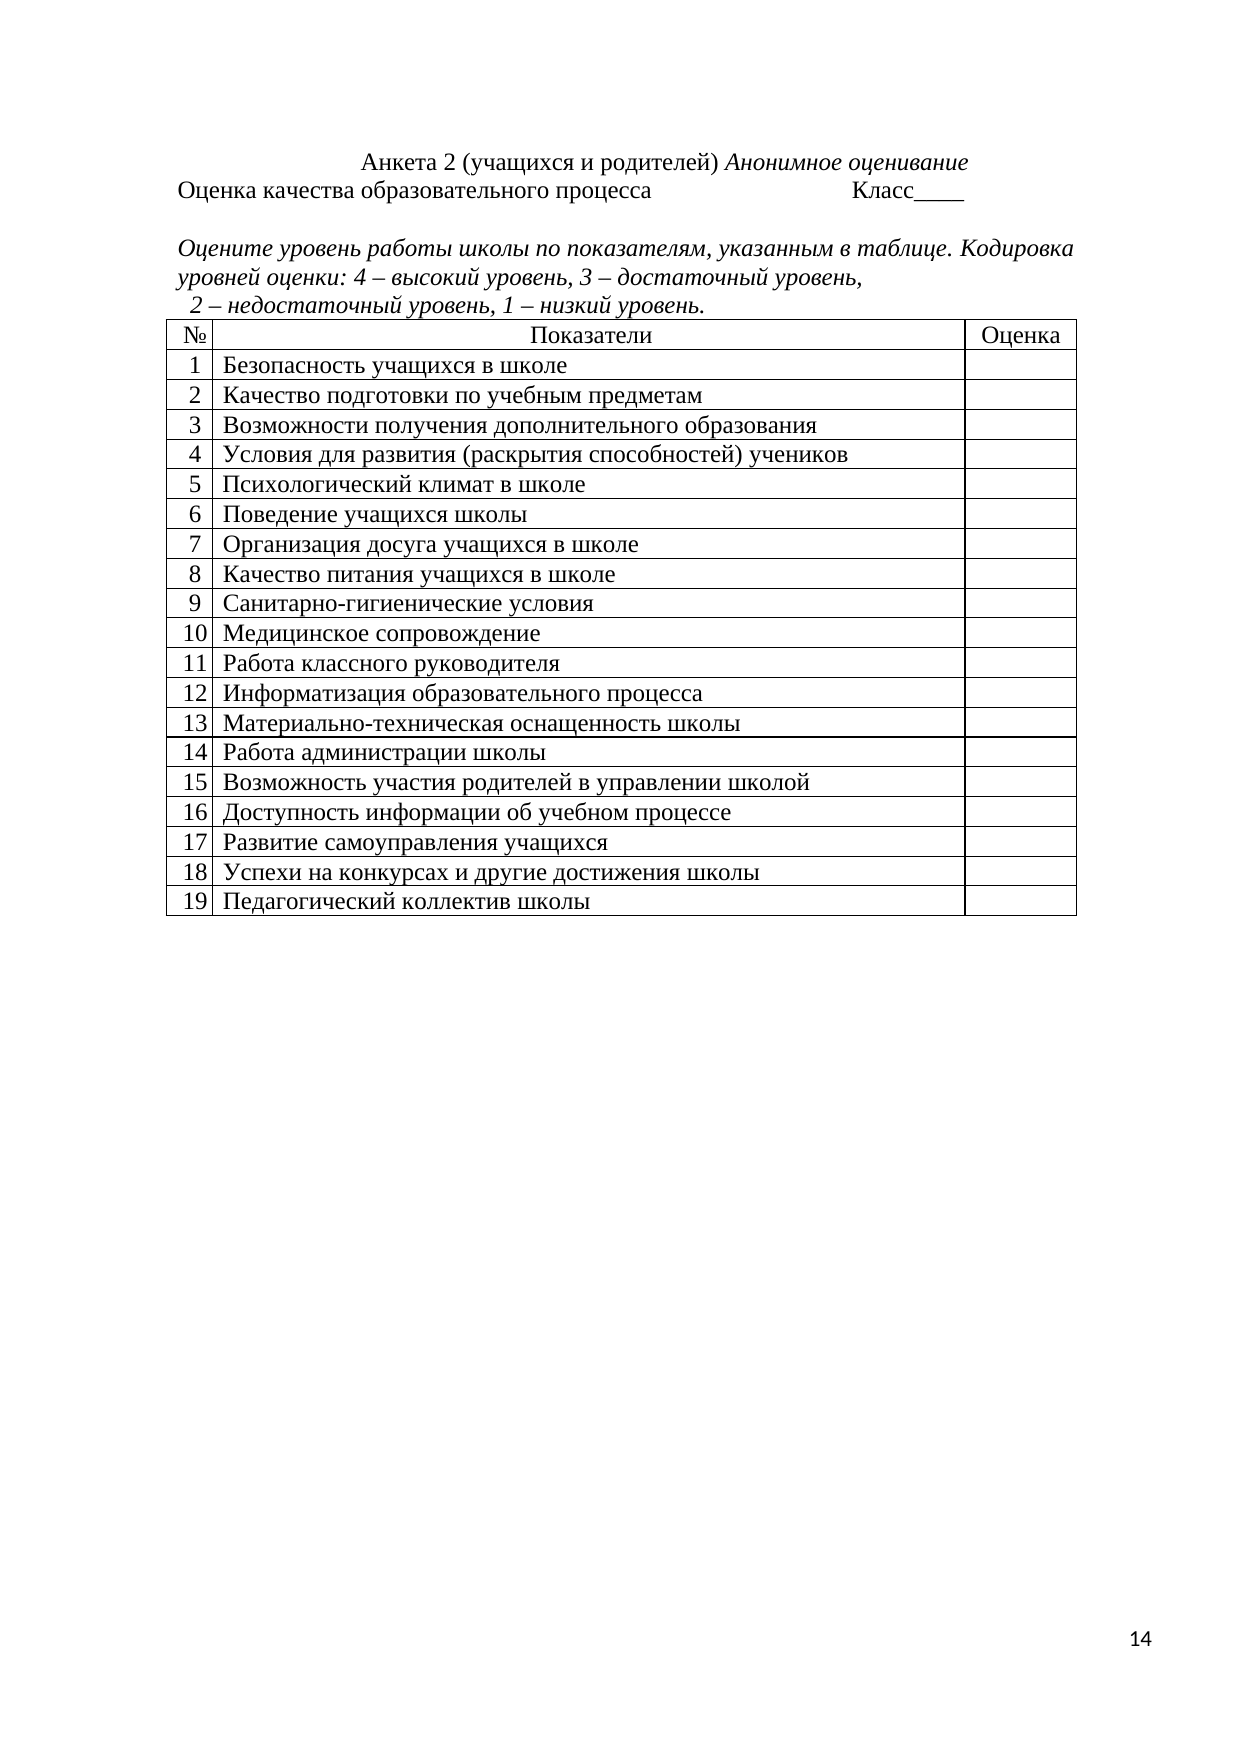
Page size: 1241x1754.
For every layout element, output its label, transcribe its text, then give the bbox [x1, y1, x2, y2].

table_cell [966, 857, 1076, 885]
table_cell [966, 648, 1076, 677]
table_cell Информатизация образовательного процесса [213, 678, 964, 707]
table_cell [966, 827, 1076, 856]
table_cell Работа классного руководителя [213, 648, 964, 677]
table_cell 11 [167, 648, 212, 677]
table_cell [966, 380, 1076, 409]
table_cell Санитарно-гигиенические условия [213, 589, 964, 617]
table_cell 15 [167, 767, 212, 796]
table_cell [966, 708, 1076, 736]
table_cell Возможности получения дополнительного образования [213, 410, 964, 438]
table_cell [966, 469, 1076, 498]
table_cell [966, 350, 1076, 379]
table_cell [966, 589, 1076, 617]
table_cell Возможность участия родителей в управлении школой [213, 767, 964, 796]
table_cell 17 [167, 827, 212, 856]
table_cell Условия для развития (раскрытия способностей) учеников [213, 440, 964, 468]
table_cell 16 [167, 797, 212, 826]
table_cell 1 [167, 350, 212, 379]
table_cell 7 [167, 529, 212, 558]
table_cell 2 [167, 380, 212, 409]
table_cell [966, 678, 1076, 707]
table_cell [966, 767, 1076, 796]
table_cell 5 [167, 469, 212, 498]
table_cell Безопасность учащихся в школе [213, 350, 964, 379]
table_cell 3 [167, 410, 212, 438]
table_cell 13 [167, 708, 212, 736]
table_cell Работа администрации школы [213, 738, 964, 766]
table_cell [966, 529, 1076, 558]
text Оценка качества образовательного процесса Класс____ [177, 176, 1152, 204]
table_cell 6 [167, 499, 212, 528]
table_cell Развитие самоуправления учащихся [213, 827, 964, 856]
table_cell [966, 559, 1076, 587]
table_cell [966, 886, 1076, 915]
table_cell Успехи на конкурсах и другие достижения школы [213, 857, 964, 885]
table_cell 4 [167, 440, 212, 468]
table_cell [966, 797, 1076, 826]
table_cell Качество питания учащихся в школе [213, 559, 964, 587]
table_cell [966, 440, 1076, 468]
table_header Показатели [213, 320, 964, 349]
table_cell Организация досуга учащихся в школе [213, 529, 964, 558]
table_cell Психологический климат в школе [213, 469, 964, 498]
table_cell 10 [167, 618, 212, 647]
table_cell Медицинское сопровождение [213, 618, 964, 647]
table_cell 14 [167, 738, 212, 766]
table_cell 12 [167, 678, 212, 707]
table_cell [966, 618, 1076, 647]
table_cell Педагогический коллектив школы [213, 886, 964, 915]
table_cell 18 [167, 857, 212, 885]
text Анкета 2 (учащихся и родителей) Анонимное оценивание [177, 147, 1152, 176]
table_header Оценка [966, 320, 1076, 349]
table_cell Поведение учащихся школы [213, 499, 964, 528]
table_cell 9 [167, 589, 212, 617]
table_cell [966, 410, 1076, 438]
table_cell Доступность информации об учебном процессе [213, 797, 964, 826]
text Оцените уровень работы школы по показателям, указанным в таблице. Кодировка уровней оценки: 4 – высокий уровень, 3 – достаточный уровень, [177, 233, 1152, 291]
table_header № [167, 320, 212, 349]
table_cell [966, 738, 1076, 766]
table_cell Качество подготовки по учебным предметам [213, 380, 964, 409]
table_cell 8 [167, 559, 212, 587]
text 2 – недостаточный уровень, 1 – низкий уровень. [177, 291, 1152, 319]
table_cell [966, 499, 1076, 528]
table_cell Материально-техническая оснащенность школы [213, 708, 964, 736]
table_cell 19 [167, 886, 212, 915]
